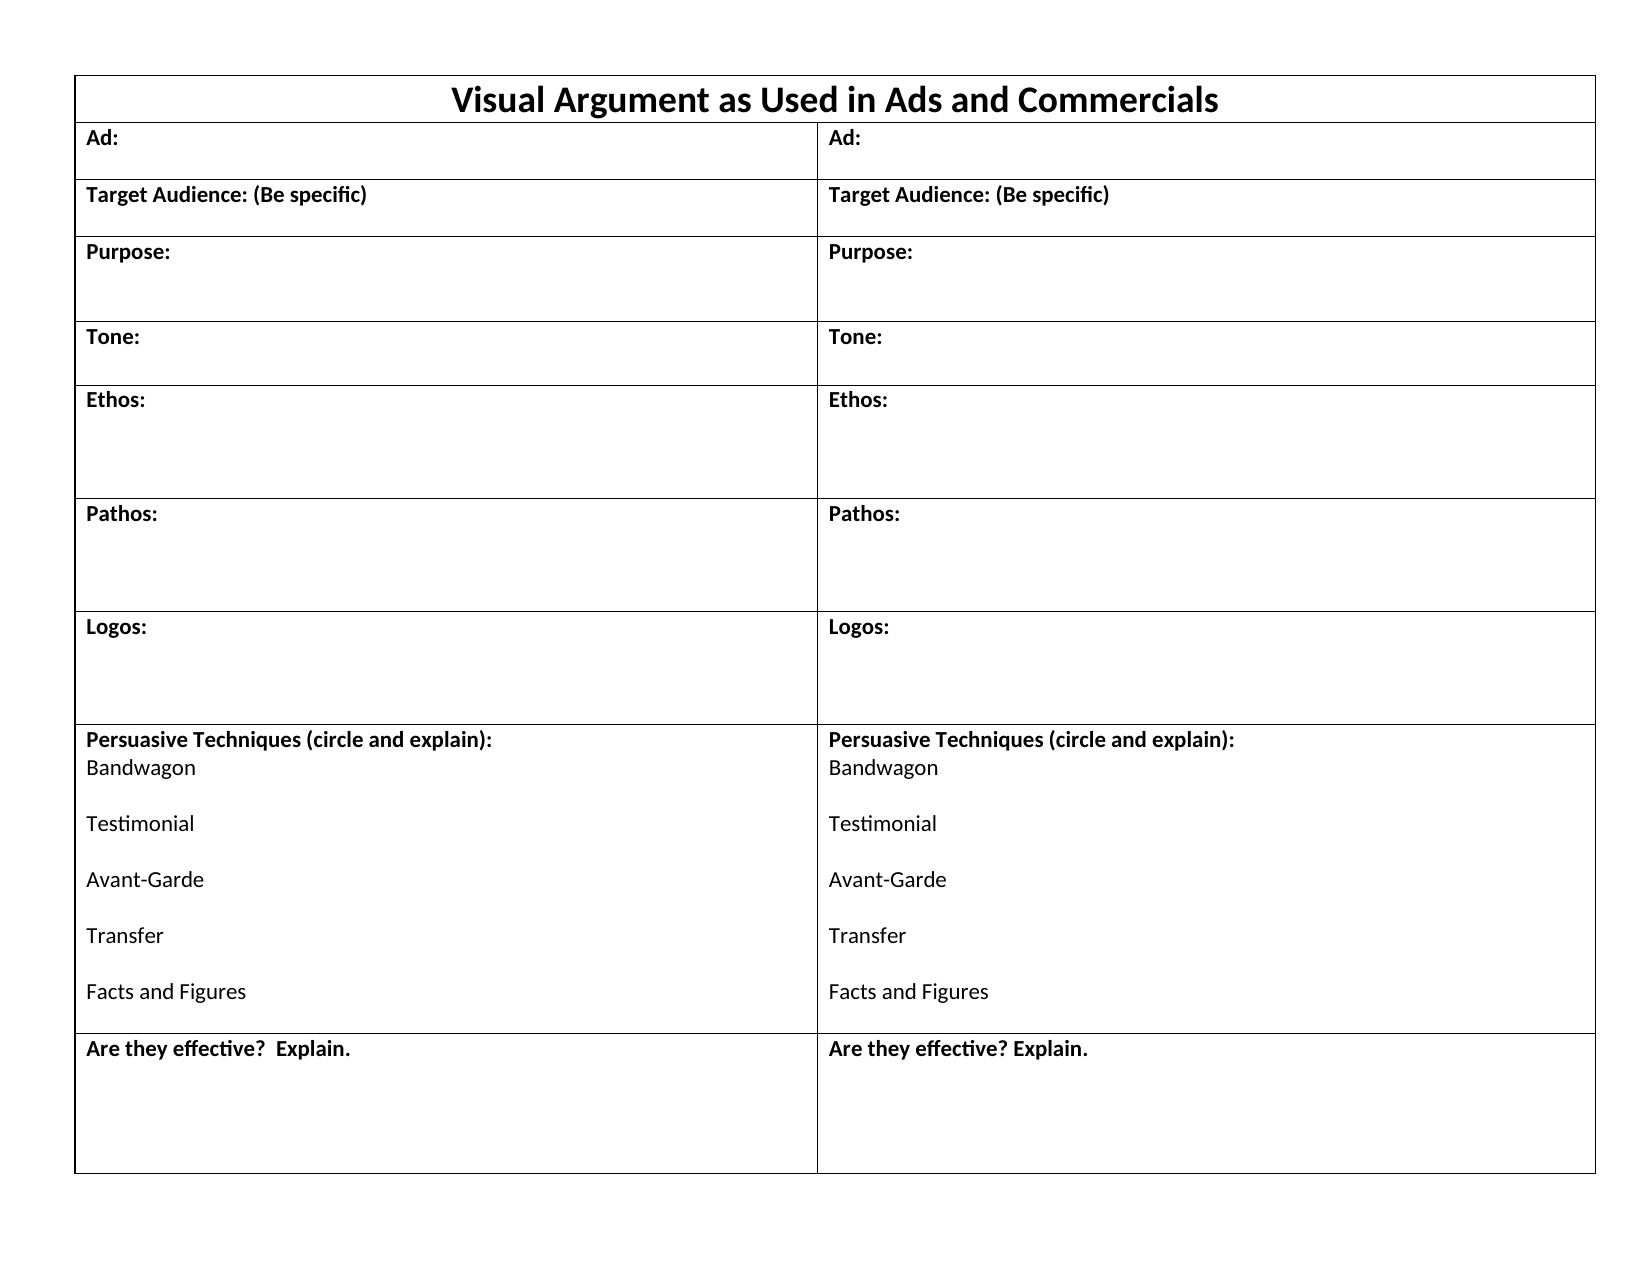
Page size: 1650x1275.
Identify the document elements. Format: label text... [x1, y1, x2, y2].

table_cell Pathos: [818, 499, 1595, 611]
table_cell Pathos: [76, 499, 817, 611]
table_cell Tone: [818, 322, 1595, 384]
table_cell Logos: [76, 612, 817, 724]
table_header Visual Argument as Used in Ads and Commercials [76, 76, 1595, 122]
table_cell Purpose: [818, 237, 1595, 321]
table_cell Persuasive Techniques (circle and explain): Bandwagon Testimonial Avant-Garde Transfer Facts and Figures [76, 725, 817, 1033]
table_cell Ad: [76, 123, 817, 179]
table_cell Are they effective? Explain. [76, 1034, 817, 1172]
table_cell Target Audience: (Be specific) [76, 180, 817, 236]
table_cell Persuasive Techniques (circle and explain): Bandwagon Testimonial Avant-Garde Transfer Facts and Figures [818, 725, 1595, 1033]
table_cell Target Audience: (Be specific) [818, 180, 1595, 236]
table_cell Ethos: [818, 386, 1595, 498]
table_cell Logos: [818, 612, 1595, 724]
table_cell Are they effective? Explain. [818, 1034, 1595, 1172]
table_cell Purpose: [76, 237, 817, 321]
table_cell Tone: [76, 322, 817, 384]
table_cell Ethos: [76, 386, 817, 498]
table_cell Ad: [818, 123, 1595, 179]
